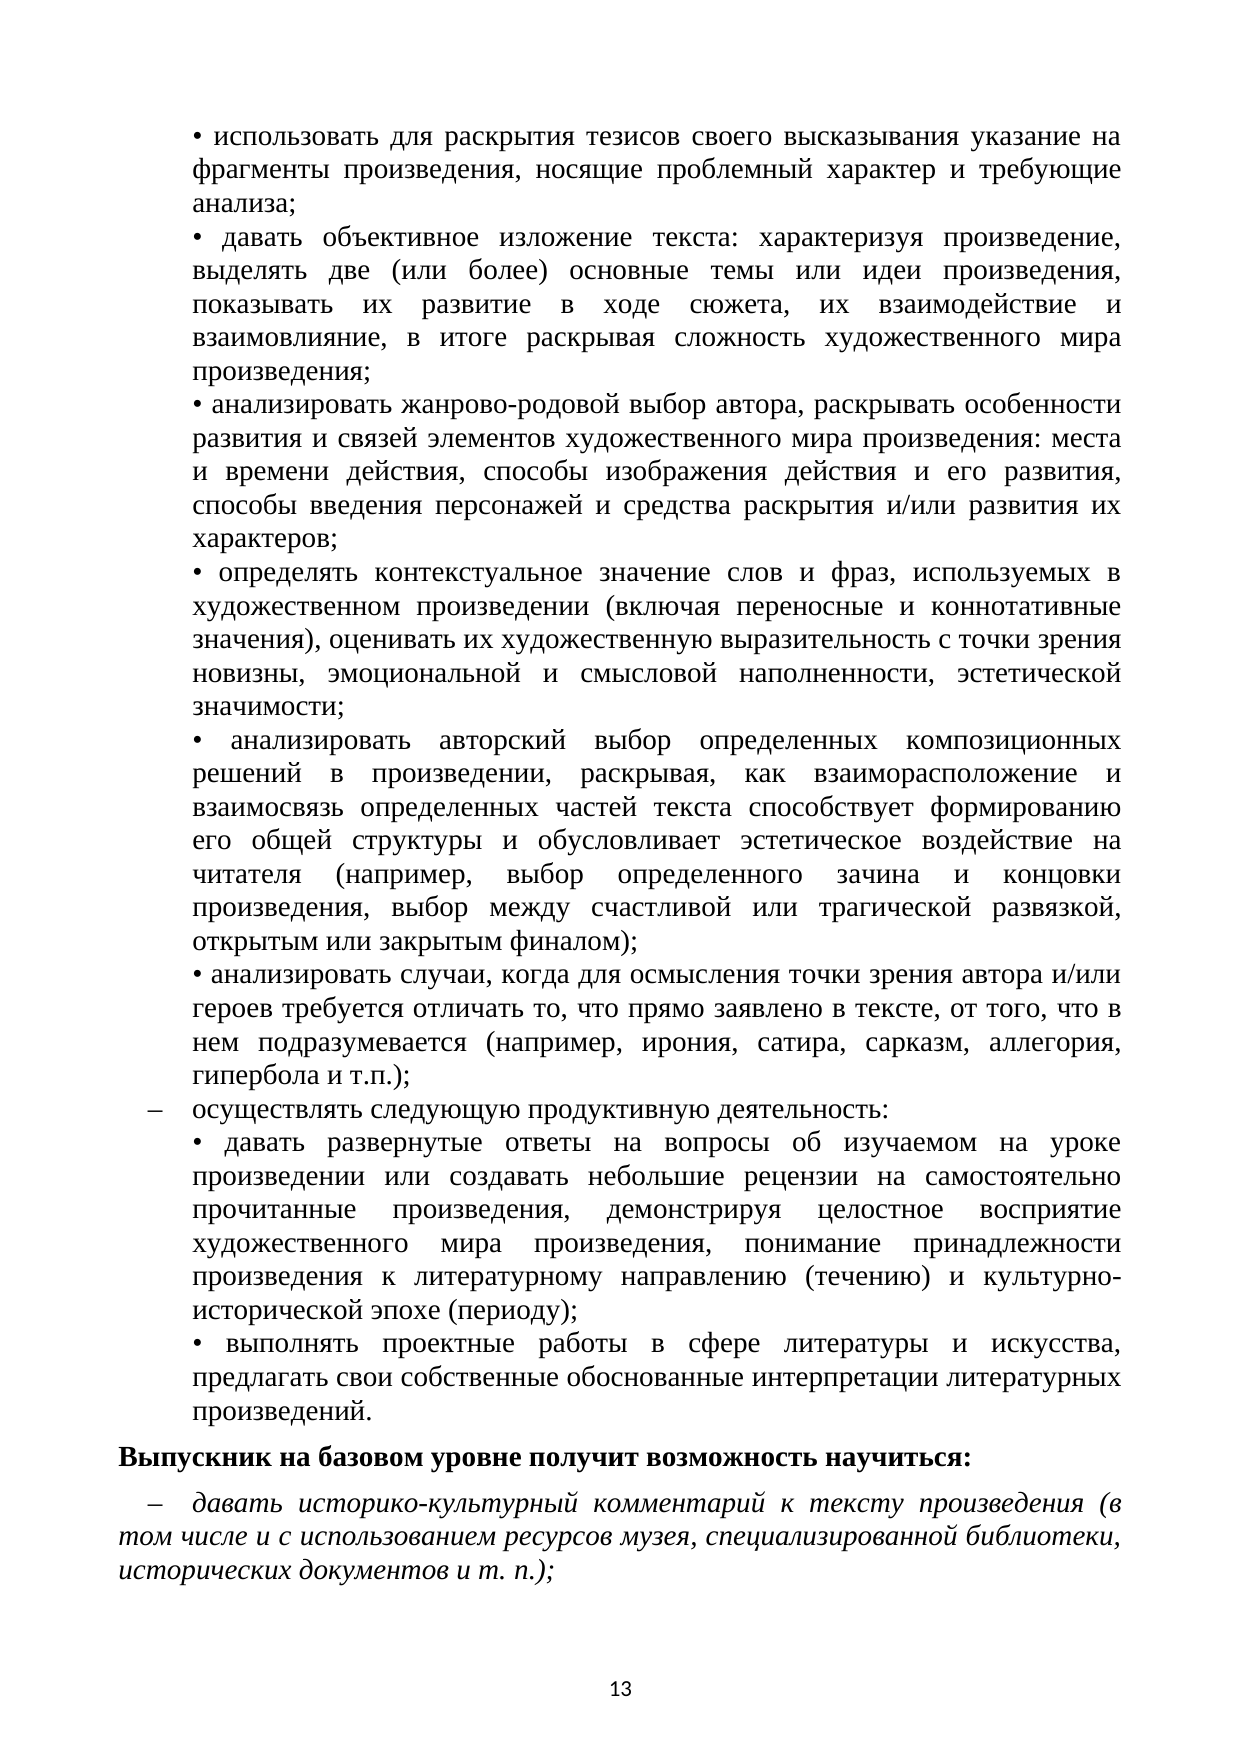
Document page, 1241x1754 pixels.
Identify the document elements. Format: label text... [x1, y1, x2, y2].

text Выпускник на базовом уровне получит возможность научиться: [118, 1439, 1122, 1472]
list • использовать для раскрытия тезисов своего высказывания указание на фрагменты произведения, носящие проблемный характер и требующие анализа; [192, 118, 1122, 219]
list • давать объективное изложение текста: характеризуя произведение, выделять две (или более) основные темы или идеи произведения, показывать их развитие в ходе сюжета, их взаимодействие и взаимовлияние, в итоге раскрывая сложность художественного мира произведения; [192, 219, 1122, 386]
list • давать развернутые ответы на вопросы об изучаемом на уроке произведении или создавать небольшие рецензии на самостоятельно прочитанные произведения, демонстрируя целостное восприятие художественного мира произведения, понимание принадлежности произведения к литературному направлению (течению) и культурно-исторической эпохе (периоду); [192, 1124, 1122, 1326]
list • анализировать жанрово-родовой выбор автора, раскрывать особенности развития и связей элементов художественного мира произведения: места и времени действия, способы изображения действия и его развития, способы введения персонажей и средства раскрытия и/или развития их характеров; [192, 386, 1122, 554]
list • анализировать случаи, когда для осмысления точки зрения автора и/или героев требуется отличать то, что прямо заявлено в тексте, от того, что в нем подразумевается (например, ирония, сатира, сарказм, аллегория, гипербола и т.п.); [192, 957, 1122, 1091]
text осуществлять следующую продуктивную деятельность: [118, 1091, 1122, 1124]
text давать историко-культурный комментарий к тексту произведения (в том числе и с использованием ресурсов музея, специализированной библиотеки, исторических документов и т. п.); [118, 1485, 1122, 1585]
list • анализировать авторский выбор определенных композиционных решений в произведении, раскрывая, как взаиморасположение и взаимосвязь определенных частей текста способствует формированию его общей структуры и обусловливает эстетическое воздействие на читателя (например, выбор определенного зачина и концовки произведения, выбор между счастливой или трагической развязкой, открытым или закрытым финалом); [192, 722, 1122, 957]
list • выполнять проектные работы в сфере литературы и искусства, предлагать свои собственные обоснованные интерпретации литературных произведений. [192, 1326, 1122, 1426]
list • определять контекстуальное значение слов и фраз, используемых в художественном произведении (включая переносные и коннотативные значения), оценивать их художественную выразительность с точки зрения новизны, эмоциональной и смысловой наполненности, эстетической значимости; [192, 554, 1122, 722]
